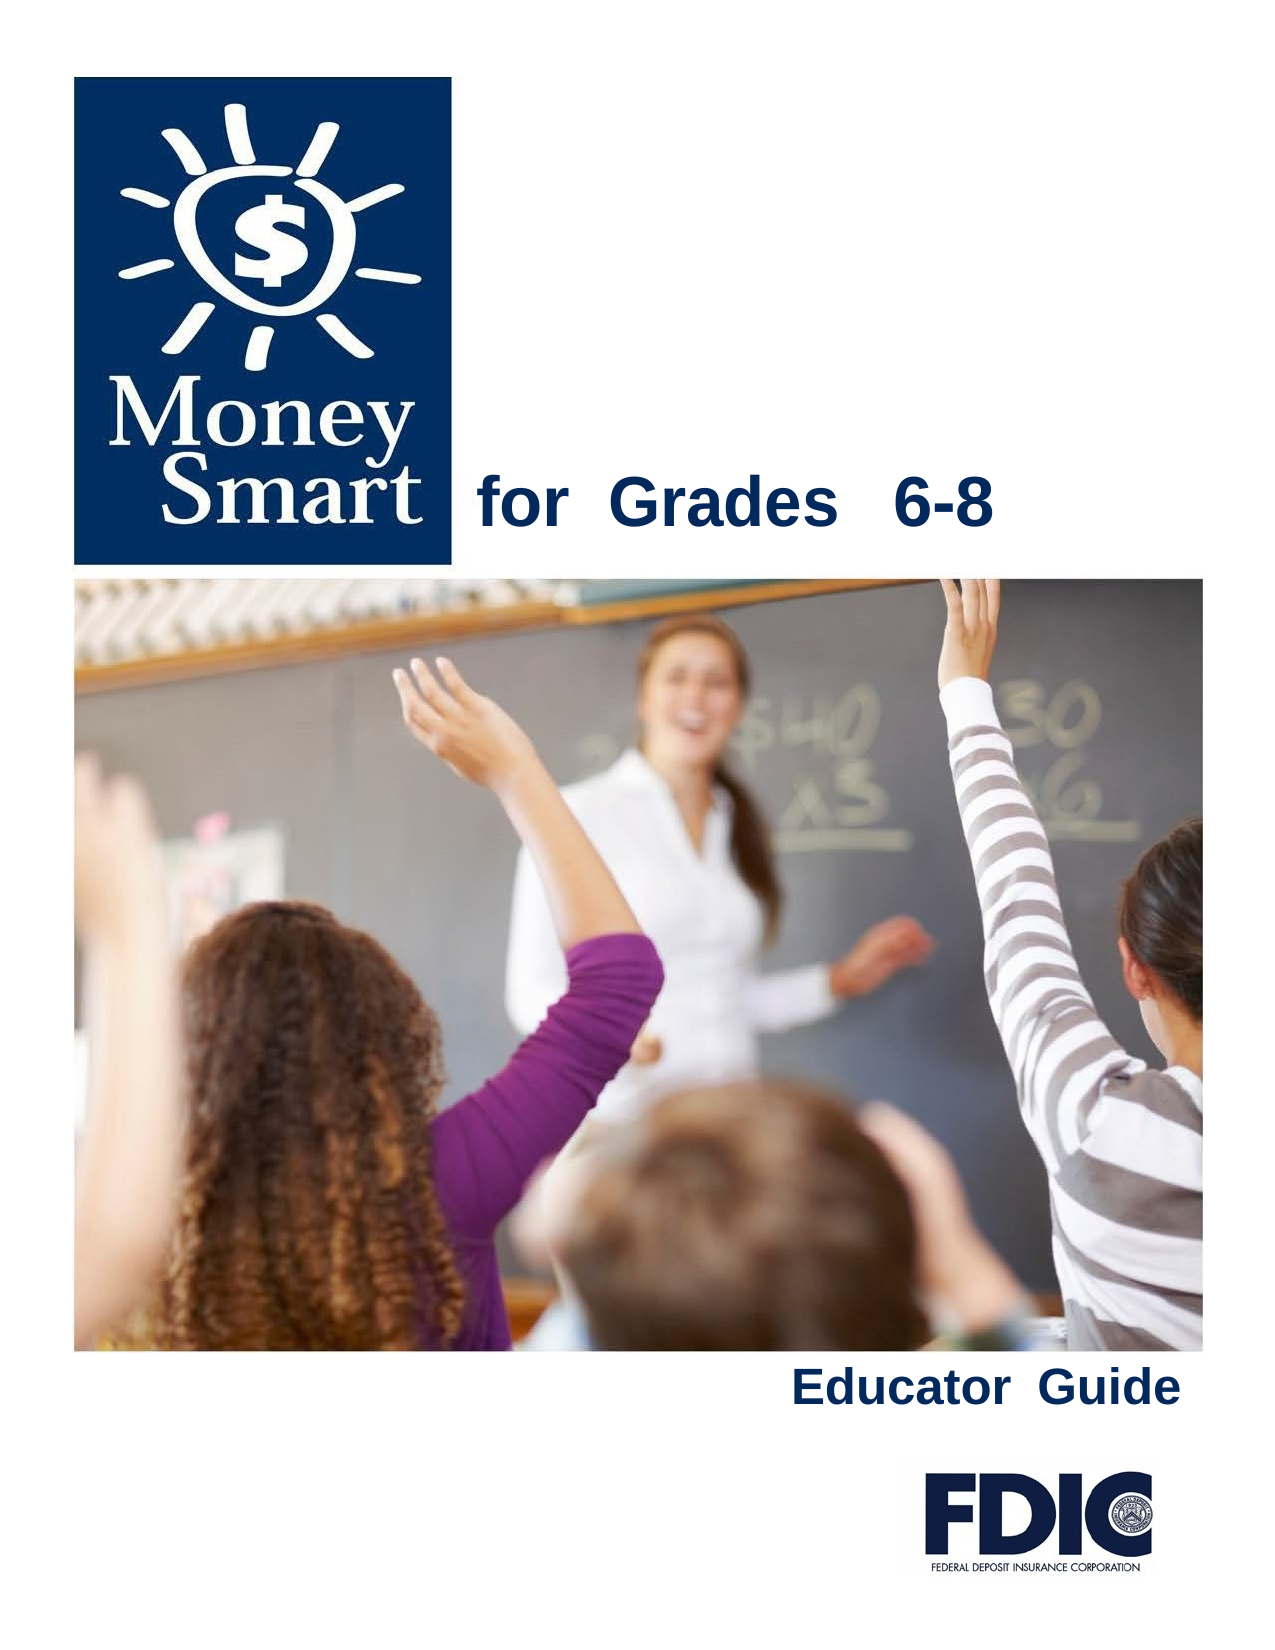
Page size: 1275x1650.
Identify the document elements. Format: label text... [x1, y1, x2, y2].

picture [72, 76, 1204, 1353]
text Educator Guide [791, 1357, 1214, 1416]
picture [897, 1458, 1157, 1577]
text for Grades 6-8 [476, 460, 1214, 541]
